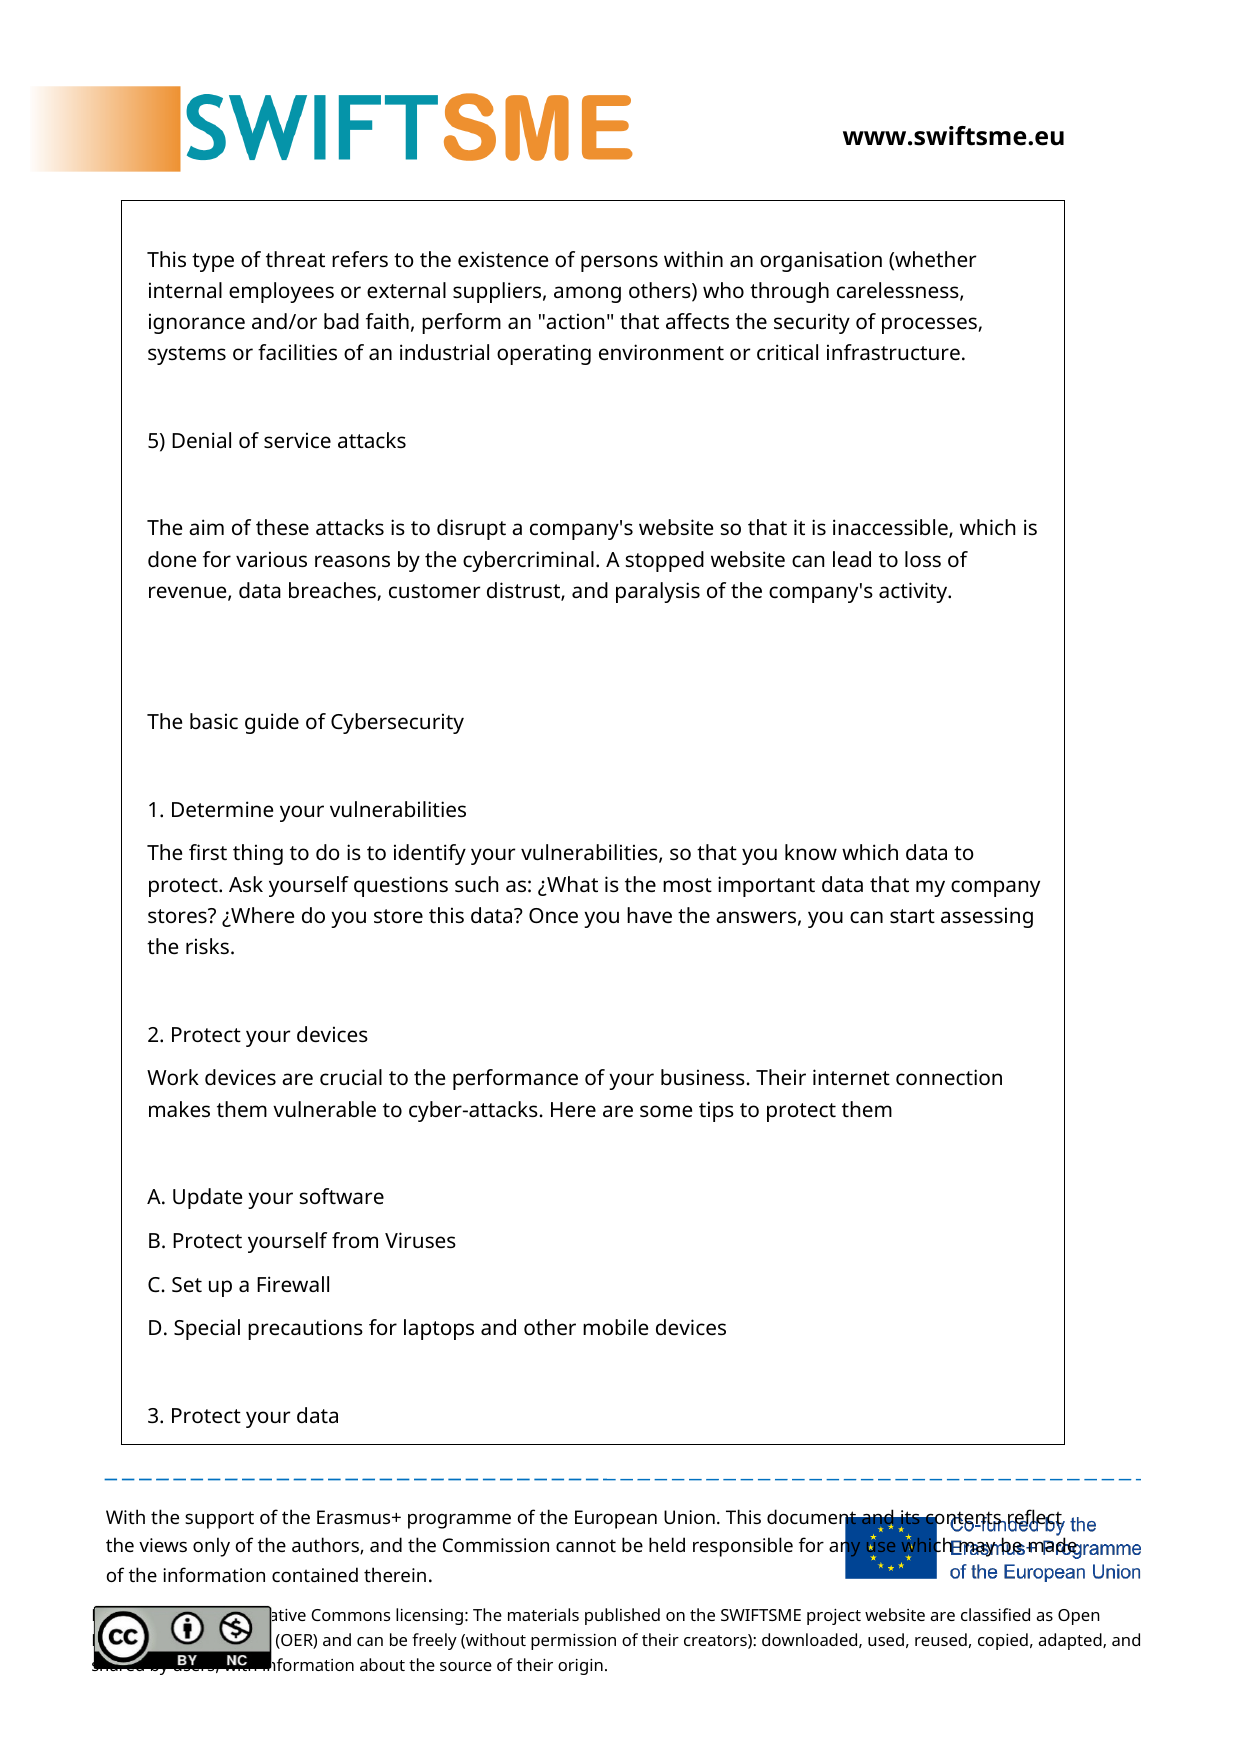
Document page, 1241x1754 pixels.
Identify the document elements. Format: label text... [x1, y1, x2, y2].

picture [845, 1517, 1141, 1582]
picture [93, 1605, 272, 1669]
picture [16, 65, 665, 200]
